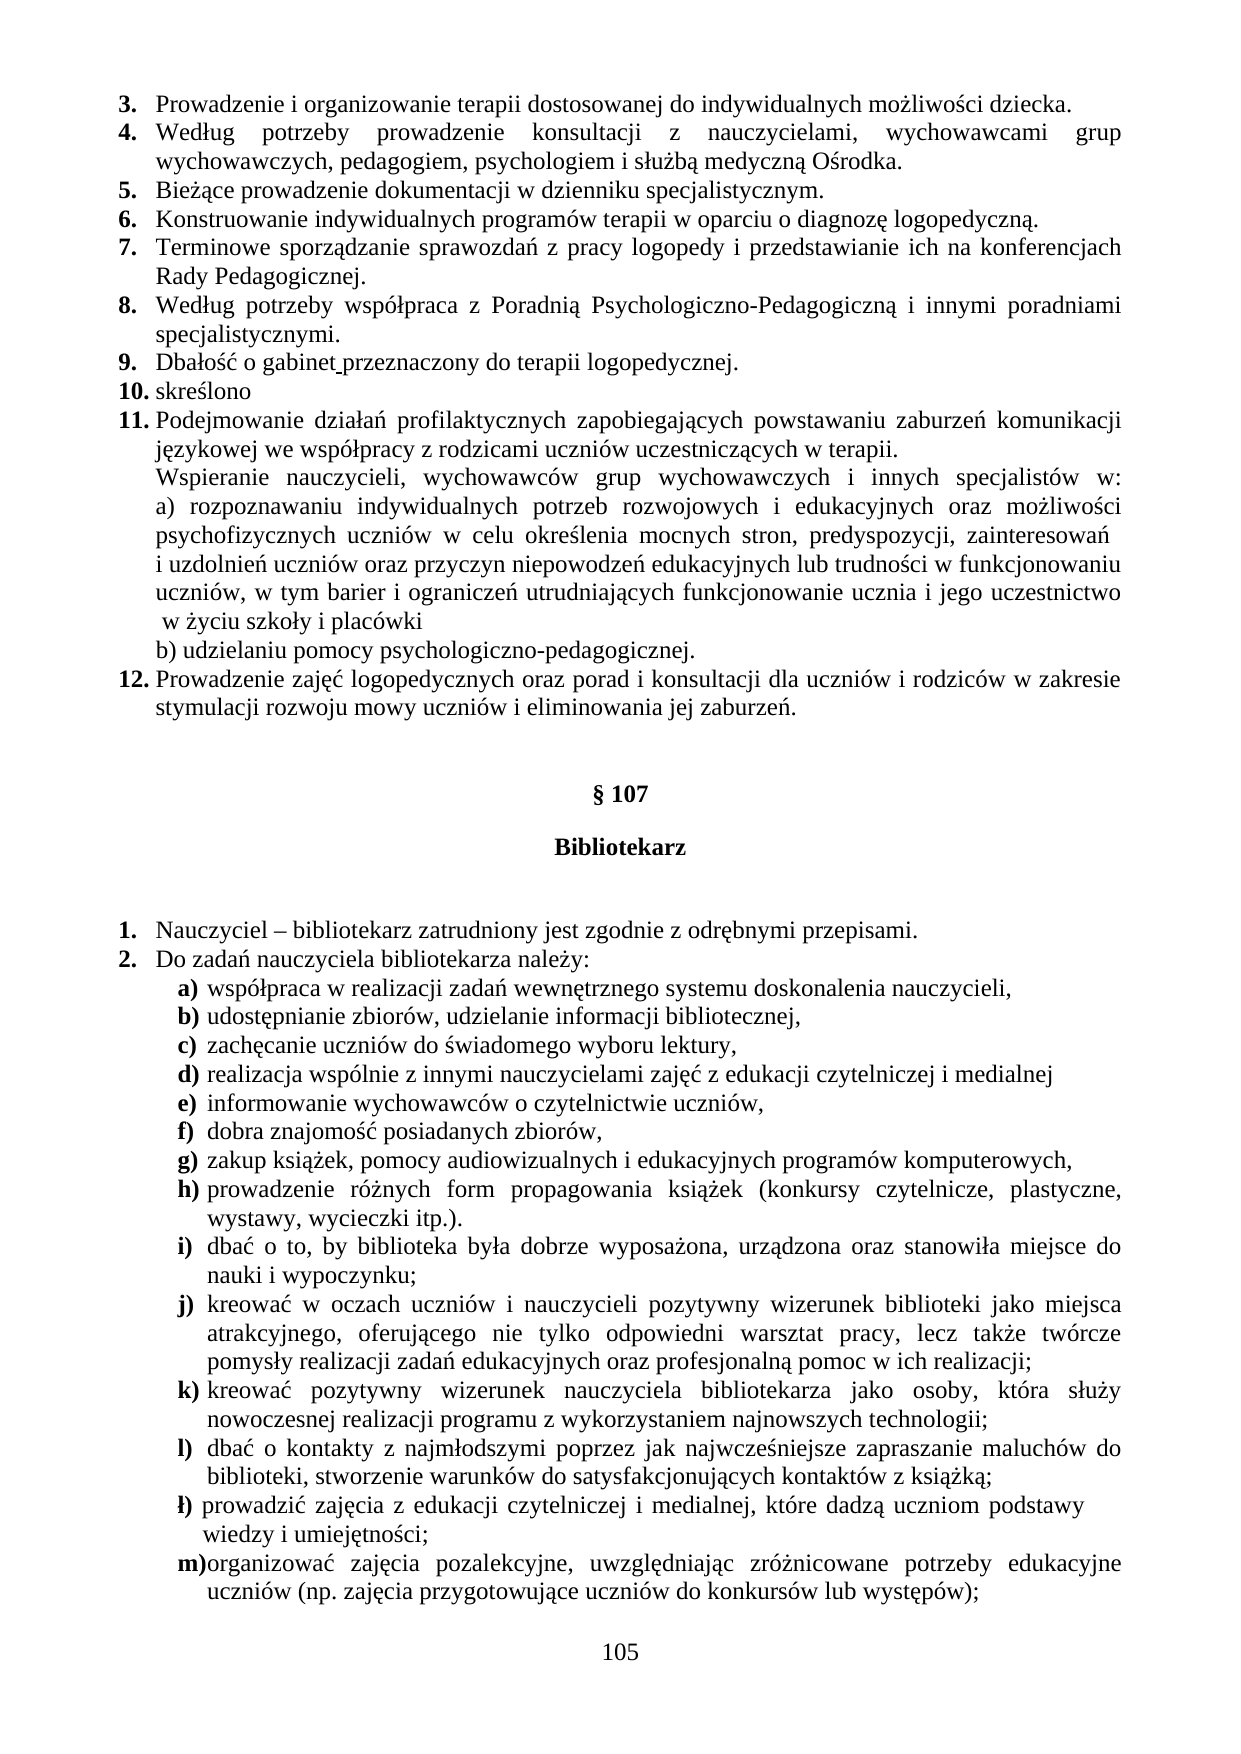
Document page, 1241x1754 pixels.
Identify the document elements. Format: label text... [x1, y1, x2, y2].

list zakup książek, pomocy audiowizualnych i edukacyjnych programów komputerowych, [177, 1145, 1122, 1174]
list kreować pozytywny wizerunek nauczyciela bibliotekarza jako osoby, która służy nowoczesnej realizacji programu z wykorzystaniem najnowszych technologii; [177, 1375, 1122, 1433]
list Według potrzeby prowadzenie konsultacji z nauczycielami, wychowawcami grup wychowawczych, pedagogiem, psychologiem i służbą medyczną Ośrodka. [118, 117, 1122, 175]
list prowadzenie różnych form propagowania książek (konkursy czytelnicze, plastyczne, wystawy, wycieczki itp.). [177, 1174, 1122, 1231]
list skreślono [118, 376, 1122, 405]
list Do zadań nauczyciela bibliotekarza należy: [118, 944, 1122, 973]
list organizować zajęcia pozalekcyjne, uwzględniając zróżnicowane potrzeby edukacyjne uczniów (np. zajęcia przygotowujące uczniów do konkursów lub występów); [177, 1548, 1122, 1605]
list Bieżące prowadzenie dokumentacji w dzienniku specjalistycznym. [118, 175, 1122, 204]
list Prowadzenie i organizowanie terapii dostosowanej do indywidualnych możliwości dziecka. [118, 89, 1122, 117]
text b) udzielaniu pomocy psychologiczno-pedagogicznej. [118, 635, 1122, 664]
text § 107 [118, 779, 1122, 807]
list Dbałość o gabinet przeznaczony do terapii logopedycznej. [118, 347, 1122, 376]
list Konstruowanie indywidualnych programów terapii w oparciu o diagnozę logopedyczną. [118, 204, 1122, 232]
list Podejmowanie działań profilaktycznych zapobiegających powstawaniu zaburzeń komunikacji językowej we współpracy z rodzicami uczniów uczestniczących w terapii. [118, 405, 1122, 462]
list zachęcanie uczniów do świadomego wyboru lektury, [177, 1030, 1122, 1059]
list Prowadzenie zajęć logopedycznych oraz porad i konsultacji dla uczniów i rodziców w zakresie stymulacji rozwoju mowy uczniów i eliminowania jej zaburzeń. [118, 664, 1122, 721]
list dbać o to, by biblioteka była dobrze wyposażona, urządzona oraz stanowiła miejsce do nauki i wypoczynku; [177, 1231, 1122, 1289]
list Terminowe sporządzanie sprawozdań z pracy logopedy i przedstawianie ich na konferencjach Rady Pedagogicznej. [118, 232, 1122, 290]
list udostępnianie zbiorów, udzielanie informacji bibliotecznej, [177, 1001, 1122, 1030]
list współpraca w realizacji zadań wewnętrznego systemu doskonalenia nauczycieli, [177, 973, 1122, 1001]
list Nauczyciel – bibliotekarz zatrudniony jest zgodnie z odrębnymi przepisami. [118, 915, 1122, 944]
list dobra znajomość posiadanych zbiorów, [177, 1116, 1122, 1145]
list kreować w oczach uczniów i nauczycieli pozytywny wizerunek biblioteki jako miejsca atrakcyjnego, oferującego nie tylko odpowiedni warsztat pracy, lecz także twórcze pomysły realizacji zadań edukacyjnych oraz profesjonalną pomoc w ich realizacji; [177, 1289, 1122, 1375]
list dbać o kontakty z najmłodszymi poprzez jak najwcześniejsze zapraszanie maluchów do biblioteki, stworzenie warunków do satysfakcjonujących kontaktów z książką; [177, 1433, 1122, 1490]
text Wspieranie nauczycieli, wychowawców grup wychowawczych i innych specjalistów w: a) rozpoznawaniu indywidualnych potrzeb rozwojowych i edukacyjnych oraz możliwości psychofizycznych uczniów w celu określenia mocnych stron, predyspozycji, zainteresowań i uzdolnień uczniów oraz przyczyn niepowodzeń edukacyjnych lub trudności w funkcjonowaniu uczniów, w tym barier i ograniczeń utrudniających funkcjonowanie ucznia i jego uczestnictwo w życiu szkoły i placówki [155, 462, 1122, 635]
text ł) prowadzić zajęcia z edukacji czytelniczej i medialnej, które dadzą uczniom podstawy wiedzy i umiejętności; [177, 1490, 1122, 1548]
list realizacja wspólnie z innymi nauczycielami zajęć z edukacji czytelniczej i medialnej [177, 1059, 1122, 1088]
text Bibliotekarz [118, 832, 1122, 861]
list Według potrzeby współpraca z Poradnią Psychologiczno-Pedagogiczną i innymi poradniami specjalistycznymi. [118, 290, 1122, 347]
list informowanie wychowawców o czytelnictwie uczniów, [177, 1088, 1122, 1116]
